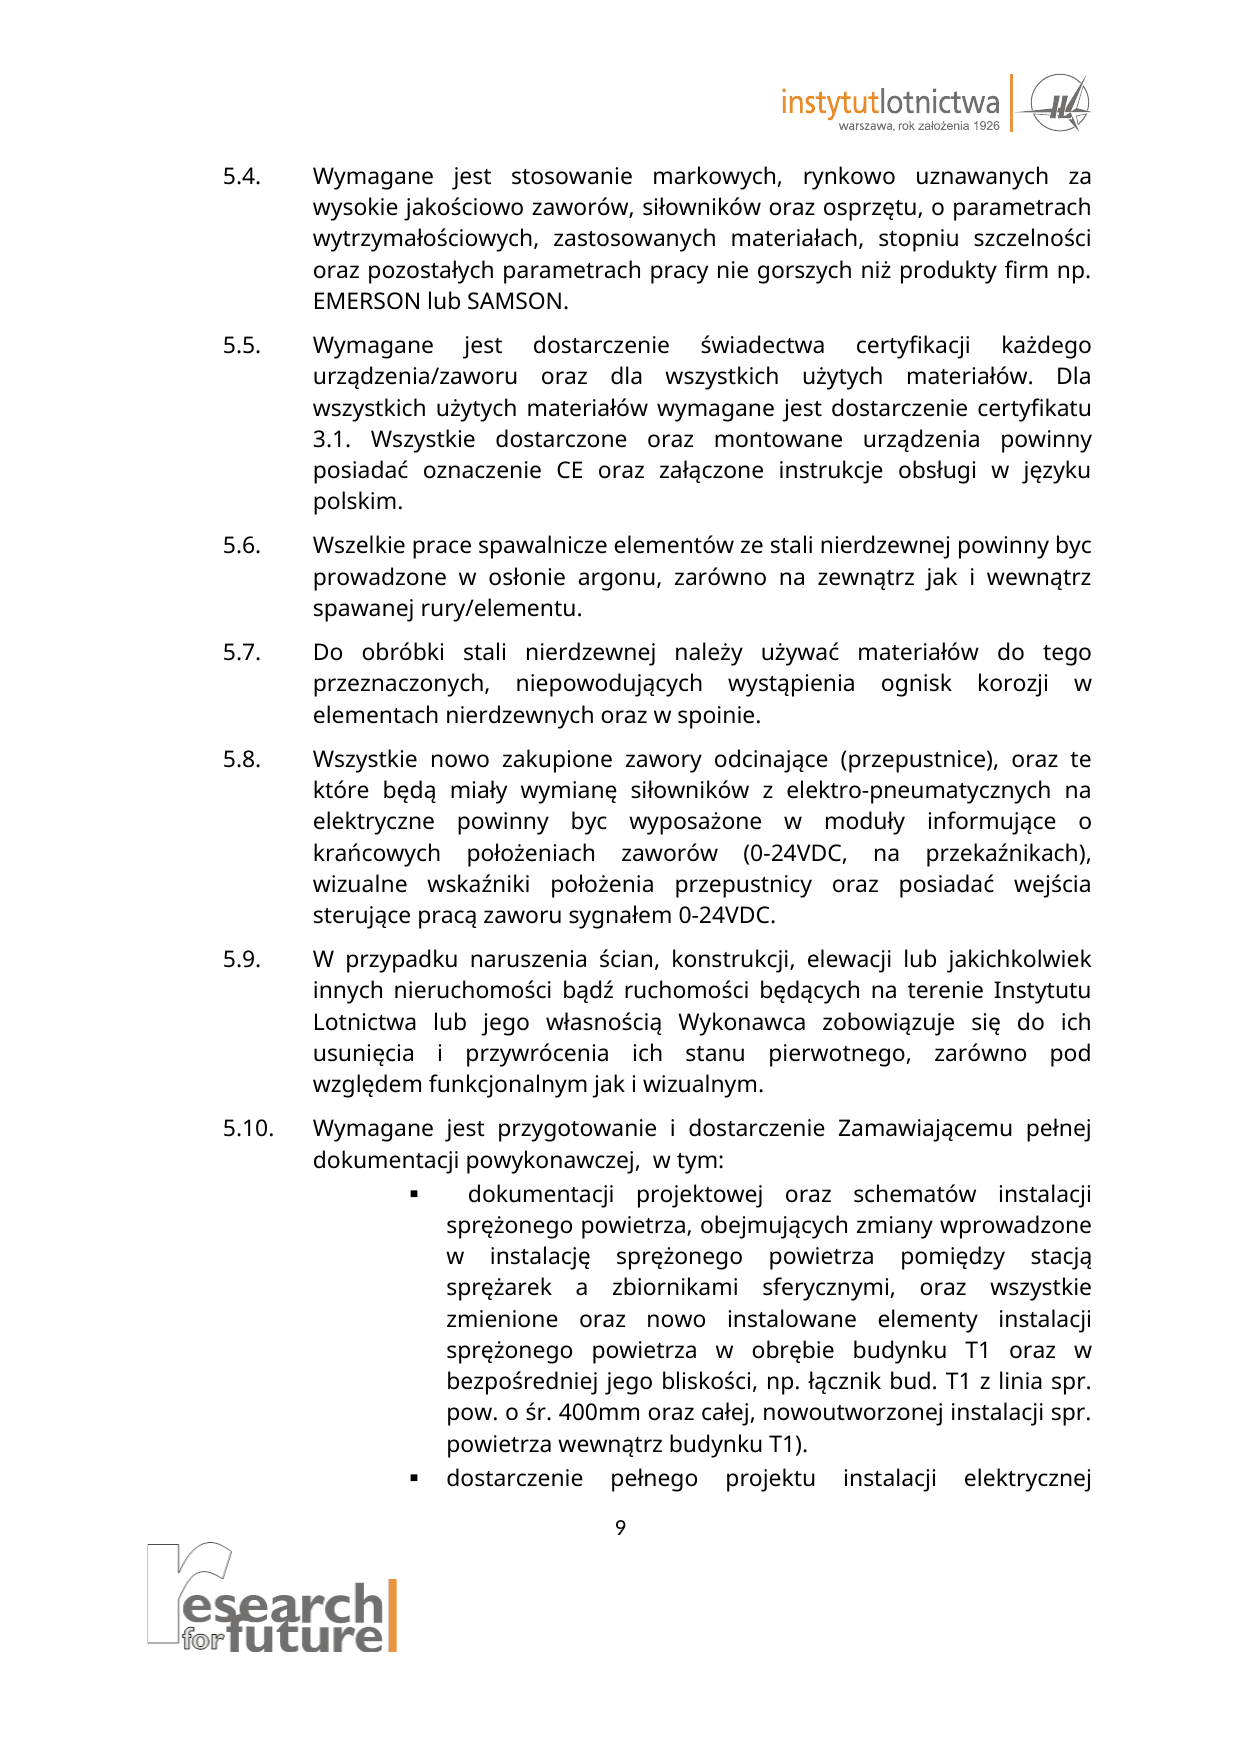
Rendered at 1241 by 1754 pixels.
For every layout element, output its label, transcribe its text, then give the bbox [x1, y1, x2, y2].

subtitle Wszystkie nowo zakupione zawory odcinające (przepustnice), oraz te które będą miały wymianę siłowników z elektro-pneumatycznych na elektryczne powinny byc wyposażone w moduły informujące o krańcowych położeniach zaworów (0-24VDC, na przekaźnikach), wizualne wskaźniki położenia przepustnicy oraz posiadać wejścia sterujące pracą zaworu sygnałem 0-24VDC. [223, 743, 1093, 930]
picture [147, 1541, 397, 1652]
subtitle Wymagane jest przygotowanie i dostarczenie Zamawiającemu pełnej dokumentacji powykonawczej, w tym: [223, 1112, 1093, 1175]
subtitle Wymagane jest dostarczenie świadectwa certyfikacji każdego urządzenia/zaworu oraz dla wszystkich użytych materiałów. Dla wszystkich użytych materiałów wymagane jest dostarczenie certyfikatu 3.1. Wszystkie dostarczone oraz montowane urządzenia powinny posiadać oznaczenie CE oraz załączone instrukcje obsługi w języku polskim. [223, 329, 1093, 516]
subtitle Wszelkie prace spawalnicze elementów ze stali nierdzewnej powinny byc prowadzone w osłonie argonu, zarówno na zewnątrz jak i wewnątrz spawanej rury/elementu. [223, 529, 1093, 623]
subtitle Wymagane jest stosowanie markowych, rynkowo uznawanych za wysokie jakościowo zaworów, siłowników oraz osprzętu, o parametrach wytrzymałościowych, zastosowanych materiałach, stopniu szczelności oraz pozostałych parametrach pracy nie gorszych niż produkty firm np. EMERSON lub SAMSON. [223, 160, 1093, 316]
subtitle W przypadku naruszenia ścian, konstrukcji, elewacji lub jakichkolwiek innych nieruchomości bądź ruchomości będących na terenie Instytutu Lotnictwa lub jego własnością Wykonawca zobowiązuje się do ich usunięcia i przywrócenia ich stanu pierwotnego, zarówno pod względem funkcjonalnym jak i wizualnym. [223, 943, 1093, 1099]
list dokumentacji projektowej oraz schematów instalacji sprężonego powietrza, obejmujących zmiany wprowadzone w instalację sprężonego powietrza pomiędzy stacją sprężarek a zbiornikami sferycznymi, oraz wszystkie zmienione oraz nowo instalowane elementy instalacji sprężonego powietrza w obrębie budynku T1 oraz w bezpośredniej jego bliskości, np. łącznik bud. T1 z linia spr. pow. o śr. 400mm oraz całej, nowoutworzonej instalacji spr. powietrza wewnątrz budynku T1). [409, 1177, 1093, 1459]
subtitle Do obróbki stali nierdzewnej należy używać materiałów do tego przeznaczonych, niepowodujących wystąpienia ognisk korozji w elementach nierdzewnych oraz w spoinie. [223, 636, 1093, 730]
